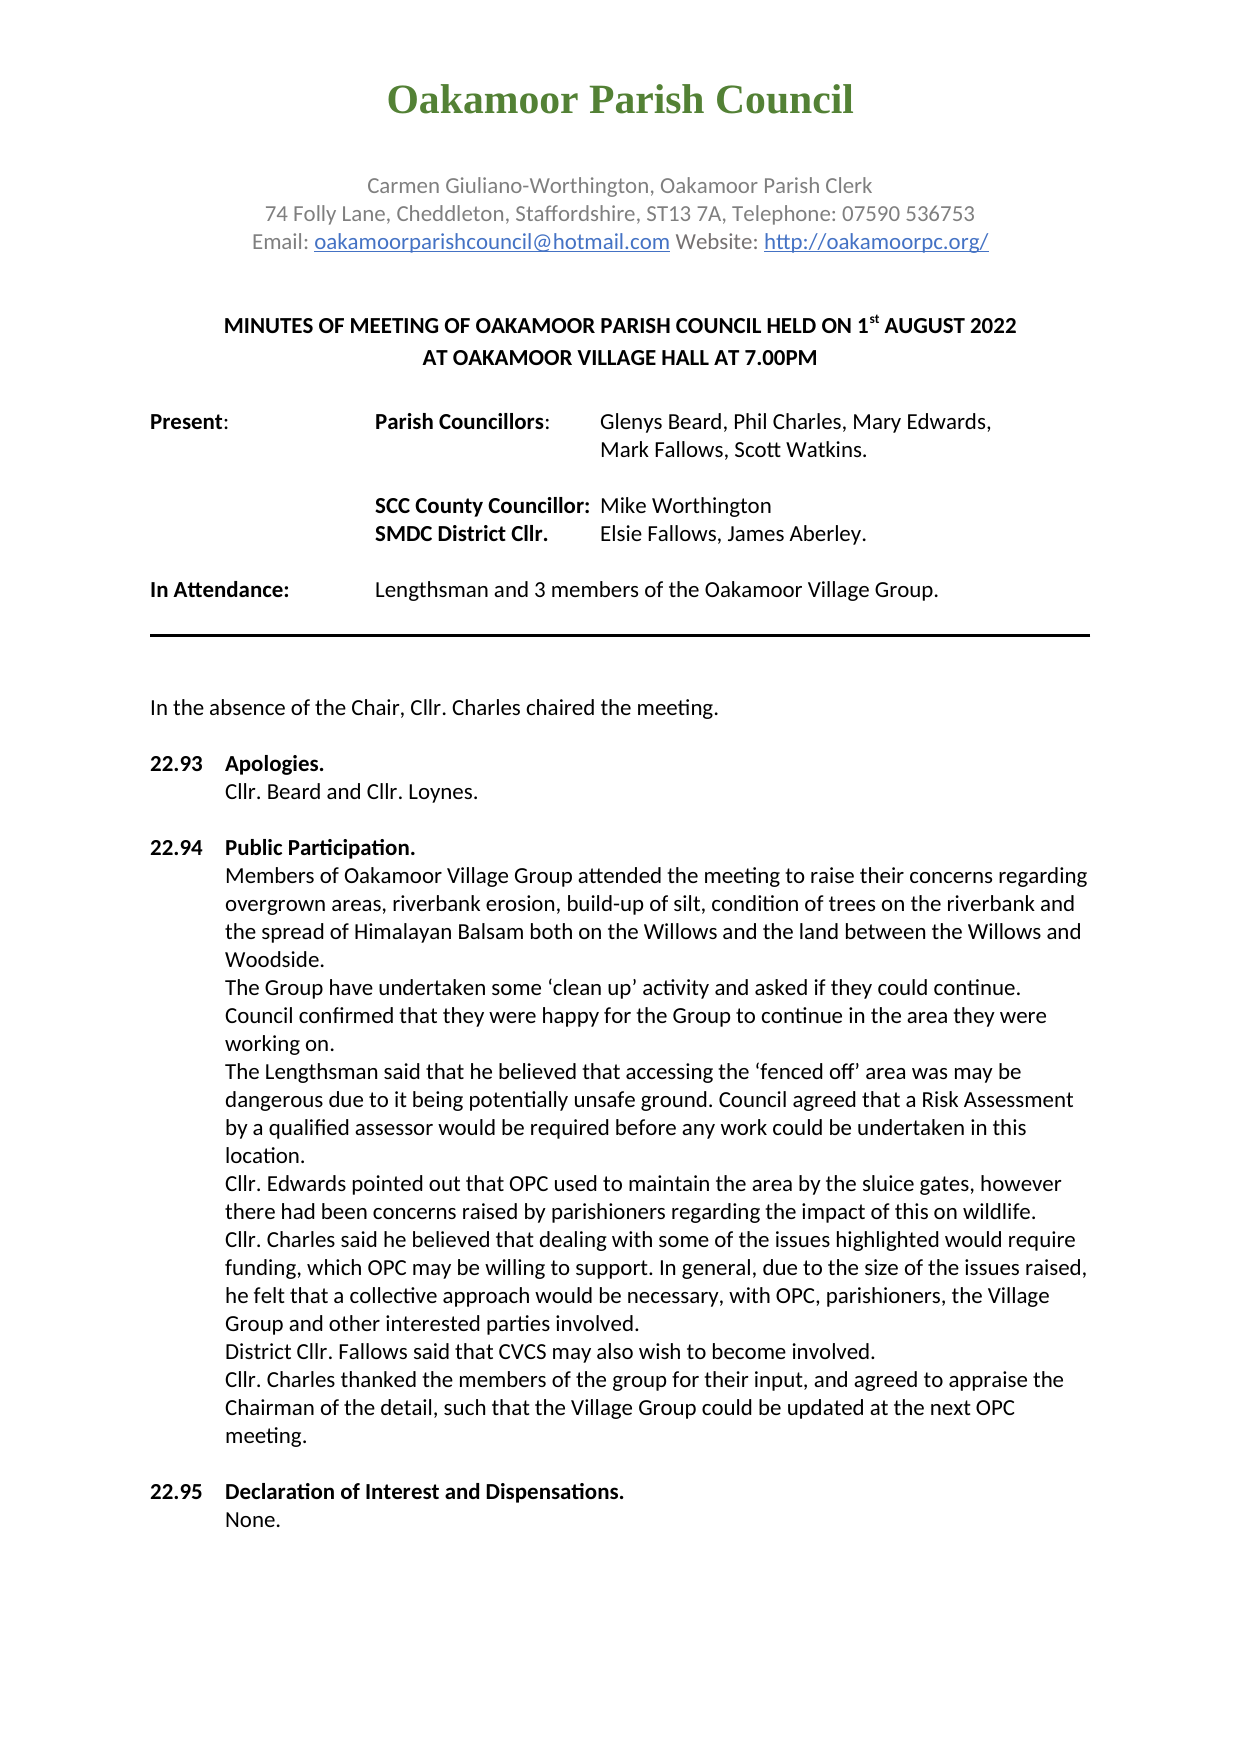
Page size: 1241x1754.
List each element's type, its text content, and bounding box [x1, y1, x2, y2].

text In Attendance: Lengthsman and 3 members of the Oakamoor Village Group. [150, 576, 1090, 604]
text MINUTES OF MEETING OF OAKAMOOR PARISH COUNCIL HELD ON 1st AUGUST 2022 [150, 311, 1090, 339]
text 22.93 Apologies. [150, 749, 1090, 777]
text In the absence of the Chair, Cllr. Charles chaired the meeting. [150, 693, 1090, 721]
text 22.95 Declaration of Interest and Dispensations. [150, 1477, 1090, 1506]
text SCC County Councillor: Mike Worthington [150, 492, 1090, 519]
text Mark Fallows, Scott Watkins. [150, 436, 1090, 463]
text Cllr. Edwards pointed out that OPC used to maintain the area by the sluice gates, however there had been concerns raised by parishioners regarding the impact of this on wildlife. [225, 1169, 1090, 1225]
text Cllr. Beard and Cllr. Loynes. [150, 777, 1090, 805]
text None. [150, 1506, 1090, 1533]
text Present: Parish Councillors: Glenys Beard, Phil Charles, Mary Edwards, [150, 407, 1090, 436]
text 22.94 Public Participation. [150, 833, 1090, 861]
text The Lengthsman said that he believed that accessing the ‘fenced off’ area was may be dangerous due to it being potentially unsafe ground. Council agreed that a Risk Assessment by a qualified assessor would be required before any work could be undertaken in this location. [225, 1057, 1090, 1169]
text Cllr. Charles thanked the members of the group for their input, and agreed to appraise the Chairman of the detail, such that the Village Group could be updated at the next OPC meeting. [225, 1365, 1090, 1449]
text The Group have undertaken some ‘clean up’ activity and asked if they could continue. Council confirmed that they were happy for the Group to continue in the area they were working on. [225, 973, 1090, 1057]
text Members of Oakamoor Village Group attended the meeting to raise their concerns regarding overgrown areas, riverbank erosion, build-up of silt, condition of trees on the riverbank and the spread of Himalayan Balsam both on the Willows and the land between the Willows and Woodside. [225, 861, 1090, 973]
text AT OAKAMOOR VILLAGE HALL AT 7.00PM [150, 343, 1090, 371]
text Cllr. Charles said he believed that dealing with some of the issues highlighted would require funding, which OPC may be willing to support. In general, due to the size of the issues raised, he felt that a collective approach would be necessary, with OPC, parishioners, the Village Group and other interested parties involved. [225, 1225, 1090, 1337]
text District Cllr. Fallows said that CVCS may also wish to become involved. [225, 1337, 1090, 1365]
text SMDC District Cllr. Elsie Fallows, James Aberley. [150, 519, 1090, 548]
